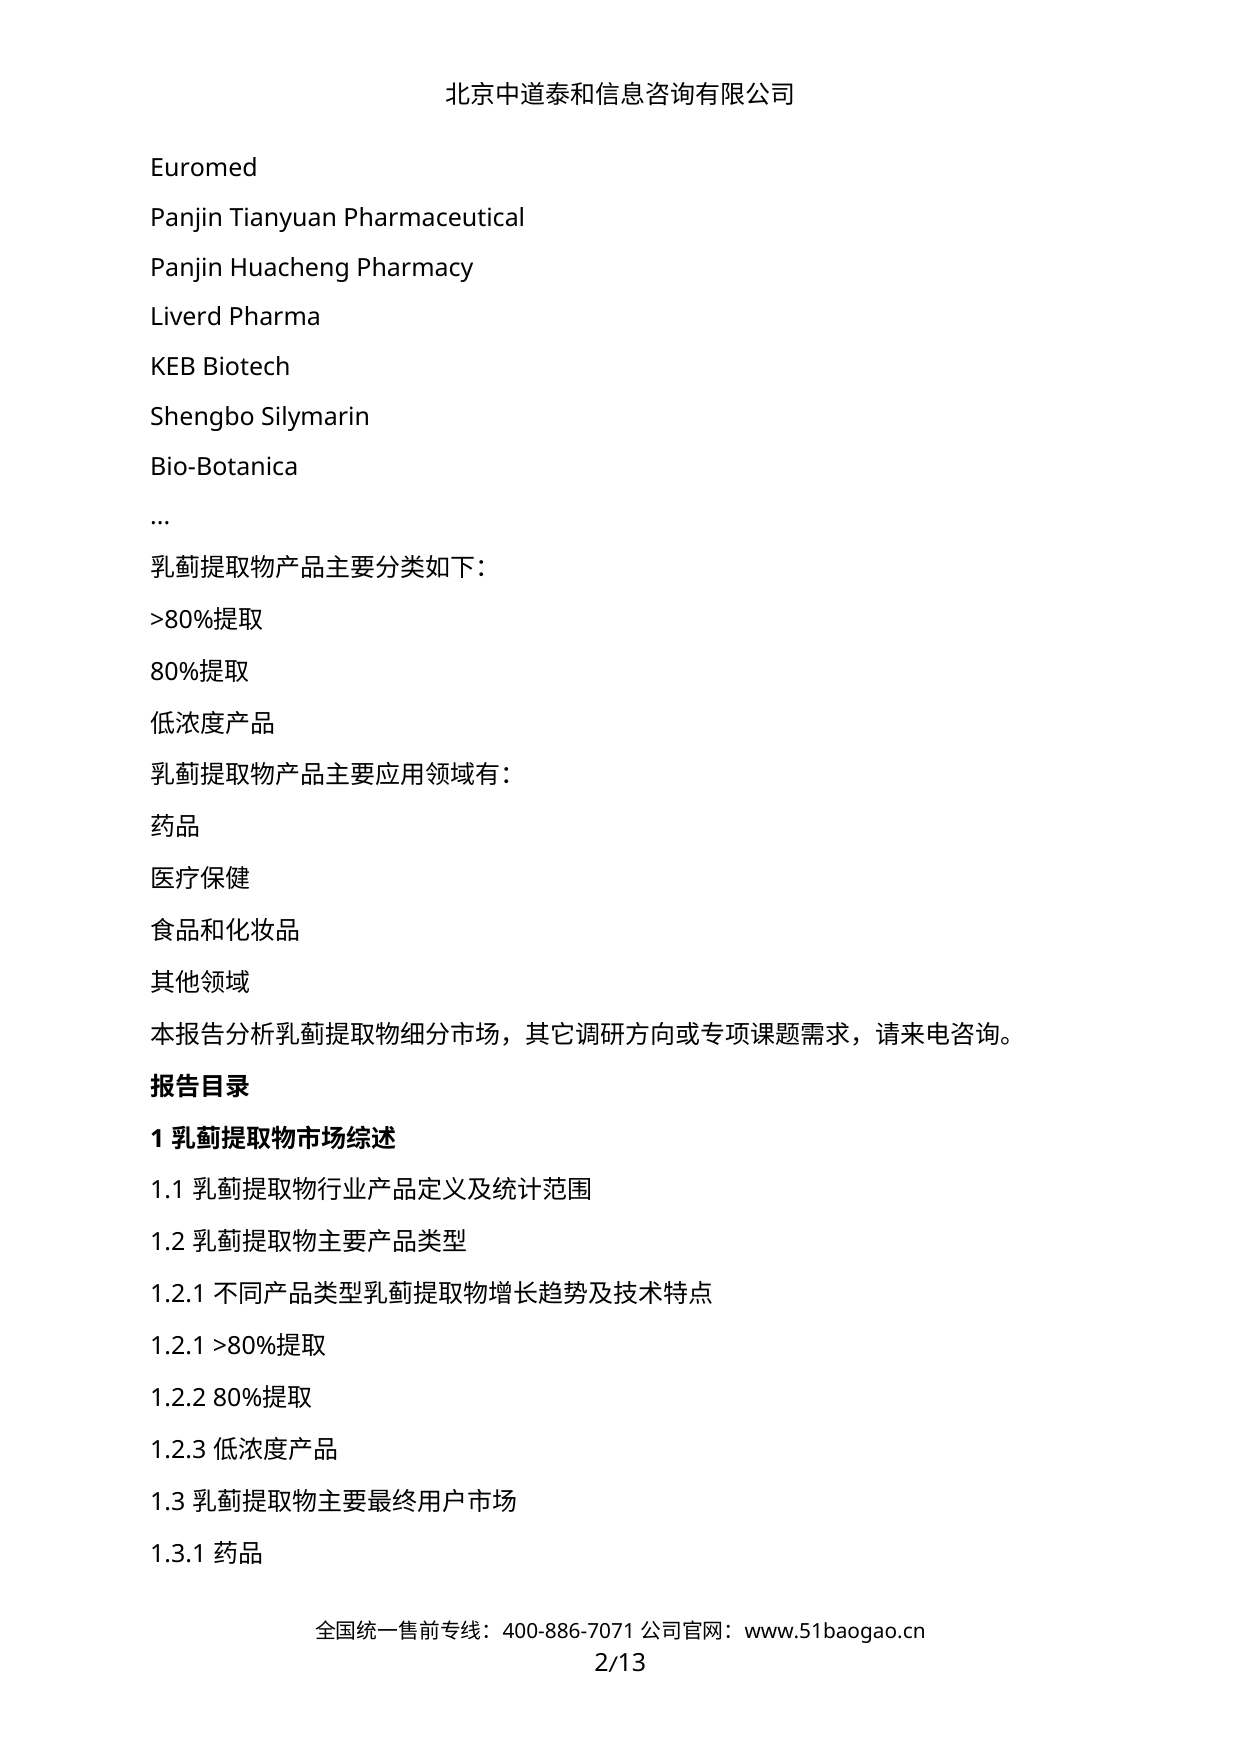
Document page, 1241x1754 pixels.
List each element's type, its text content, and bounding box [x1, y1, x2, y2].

text 1.2.1 >80%提取 [150, 1326, 1090, 1362]
text 1.2 乳蓟提取物主要产品类型 [150, 1222, 1090, 1258]
text 1.3.1 药品 [150, 1533, 1090, 1569]
text 1.3 乳蓟提取物主要最终用户市场 [150, 1481, 1090, 1517]
text Bio-Botanica [150, 448, 1090, 482]
text KEB Biotech [150, 349, 1090, 383]
text 1.1 乳蓟提取物行业产品定义及统计范围 [150, 1170, 1090, 1206]
text 1 乳蓟提取物市场综述 [150, 1118, 1090, 1154]
text 报告目录 [150, 1066, 1090, 1102]
text 本报告分析乳蓟提取物细分市场，其它调研方向或专项课题需求，请来电咨询。 [150, 1014, 1090, 1051]
text Shengbo Silymarin [150, 398, 1090, 432]
text Euromed [150, 150, 1090, 184]
text Panjin Huacheng Pharmacy [150, 249, 1090, 283]
text 低浓度产品 [150, 703, 1090, 739]
text >80%提取 [150, 599, 1090, 636]
text 食品和化妆品 [150, 911, 1090, 947]
text 医疗保健 [150, 859, 1090, 895]
text 1.2.1 不同产品类型乳蓟提取物增长趋势及技术特点 [150, 1274, 1090, 1310]
text 乳蓟提取物产品主要应用领域有： [150, 755, 1090, 791]
text Liverd Pharma [150, 299, 1090, 333]
text 80%提取 [150, 651, 1090, 687]
text ... [150, 498, 1090, 532]
text 1.2.3 低浓度产品 [150, 1429, 1090, 1466]
text 药品 [150, 807, 1090, 843]
text 1.2.2 80%提取 [150, 1377, 1090, 1414]
text 其他领域 [150, 962, 1090, 999]
text Panjin Tianyuan Pharmaceutical [150, 200, 1090, 234]
text 乳蓟提取物产品主要分类如下： [150, 547, 1090, 584]
